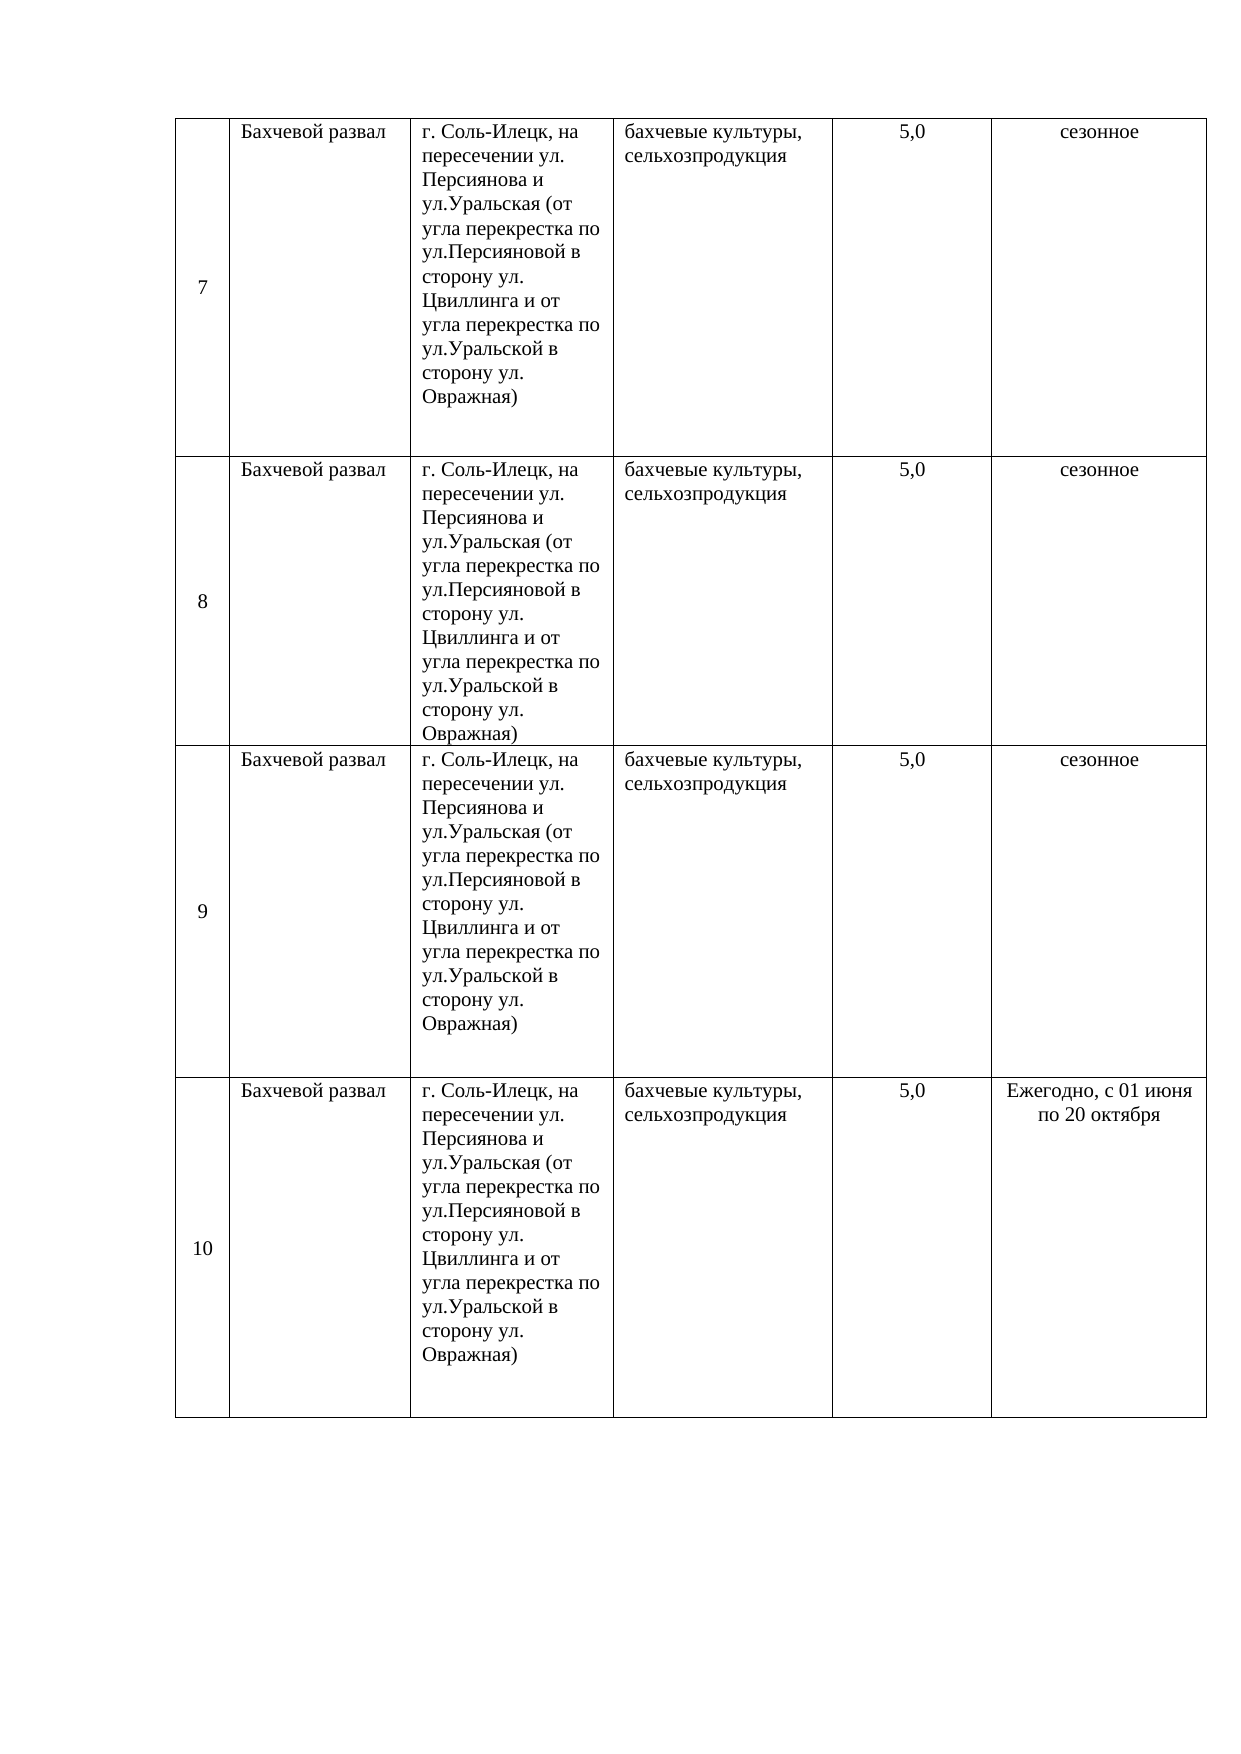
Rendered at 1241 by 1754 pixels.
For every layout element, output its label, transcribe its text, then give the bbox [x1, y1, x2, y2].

table_cell 8 [176, 457, 229, 745]
table_cell 10 [176, 1078, 229, 1417]
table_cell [614, 1078, 832, 1417]
table_cell 9 [176, 746, 229, 1077]
table_cell сезонное [992, 457, 1206, 745]
table_cell сезонное [992, 746, 1206, 1077]
table_cell 5,0 [833, 1078, 991, 1417]
table_cell Бахчевой развал [230, 119, 410, 456]
table_cell 5,0 [833, 746, 991, 1077]
table_cell сезонное [992, 119, 1206, 456]
table_cell Бахчевой развал [230, 1078, 410, 1417]
table_cell 5,0 [833, 457, 991, 745]
table_cell бахчевые культуры, сельхозпродукция [614, 746, 832, 1077]
table_cell 5,0 [833, 119, 991, 456]
table_cell Ежегодно, с 01 июня по 20 октября [992, 1078, 1206, 1417]
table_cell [411, 119, 613, 456]
table_cell бахчевые культуры, сельхозпродукция [614, 457, 832, 745]
table_cell 7 [176, 119, 229, 456]
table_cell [411, 1078, 613, 1417]
table_cell Бахчевой развал [230, 746, 410, 1077]
table_cell Бахчевой развал [230, 457, 410, 745]
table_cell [614, 119, 832, 456]
